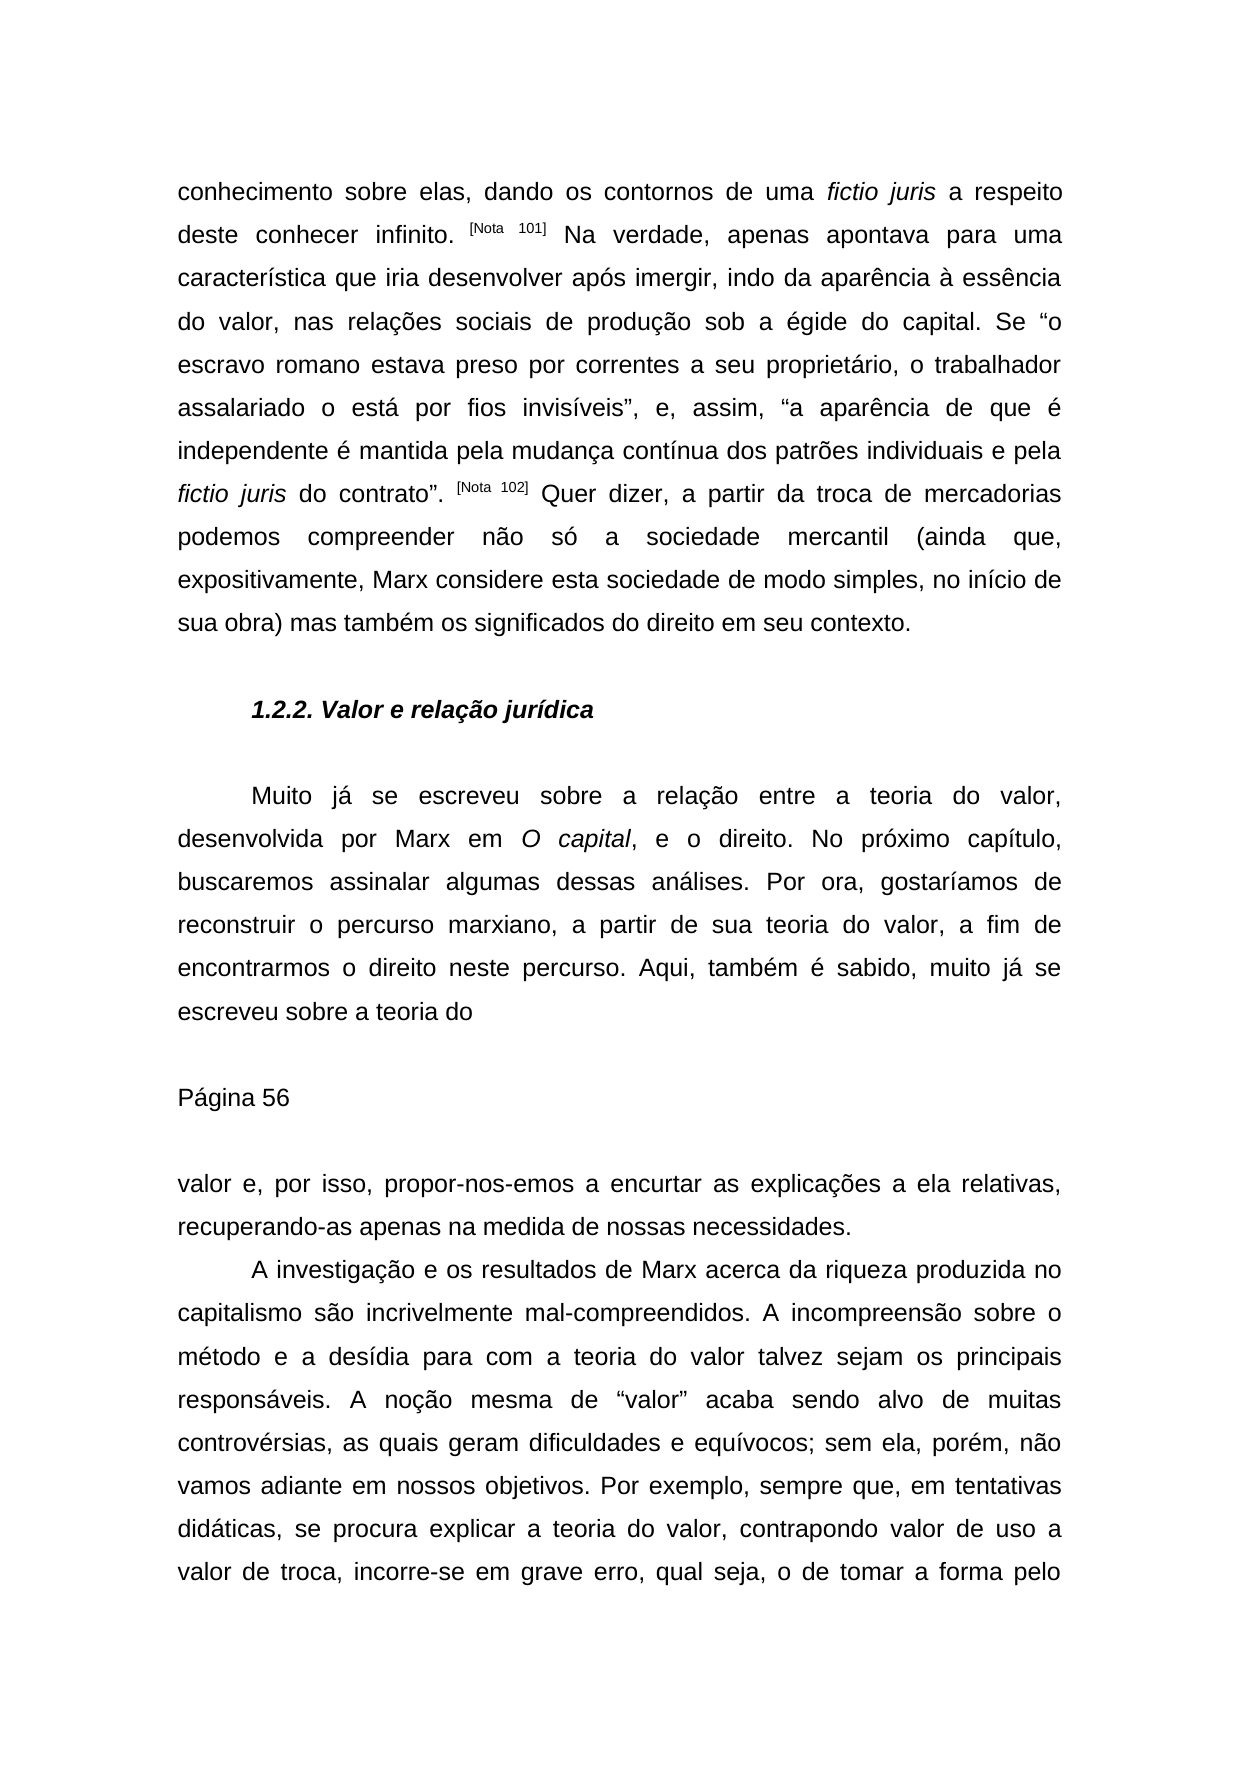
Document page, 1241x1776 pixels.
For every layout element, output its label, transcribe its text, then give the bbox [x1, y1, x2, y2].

text Muito já se escreveu sobre a relação entre a teoria do valor, desenvolvida por Marx em O capital, e o direito. No próximo capítulo, buscaremos assinalar algumas dessas análises. Por ora, gostaríamos de reconstruir o percurso marxiano, a partir de sua teoria do valor, a fim de encontrarmos o direito neste percurso. Aqui, também é sabido, muito já se escreveu sobre a teoria do [177, 781, 1063, 1025]
text valor e, por isso, propor-nos-emos a encurtar as explicações a ela relativas, recuperando-as apenas na medida de nossas necessidades. [177, 1169, 1063, 1241]
text 1.2.2. Valor e relação jurídica [177, 695, 1063, 723]
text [177, 177, 1063, 637]
text Página 56 [177, 1083, 1063, 1112]
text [177, 1255, 1063, 1586]
